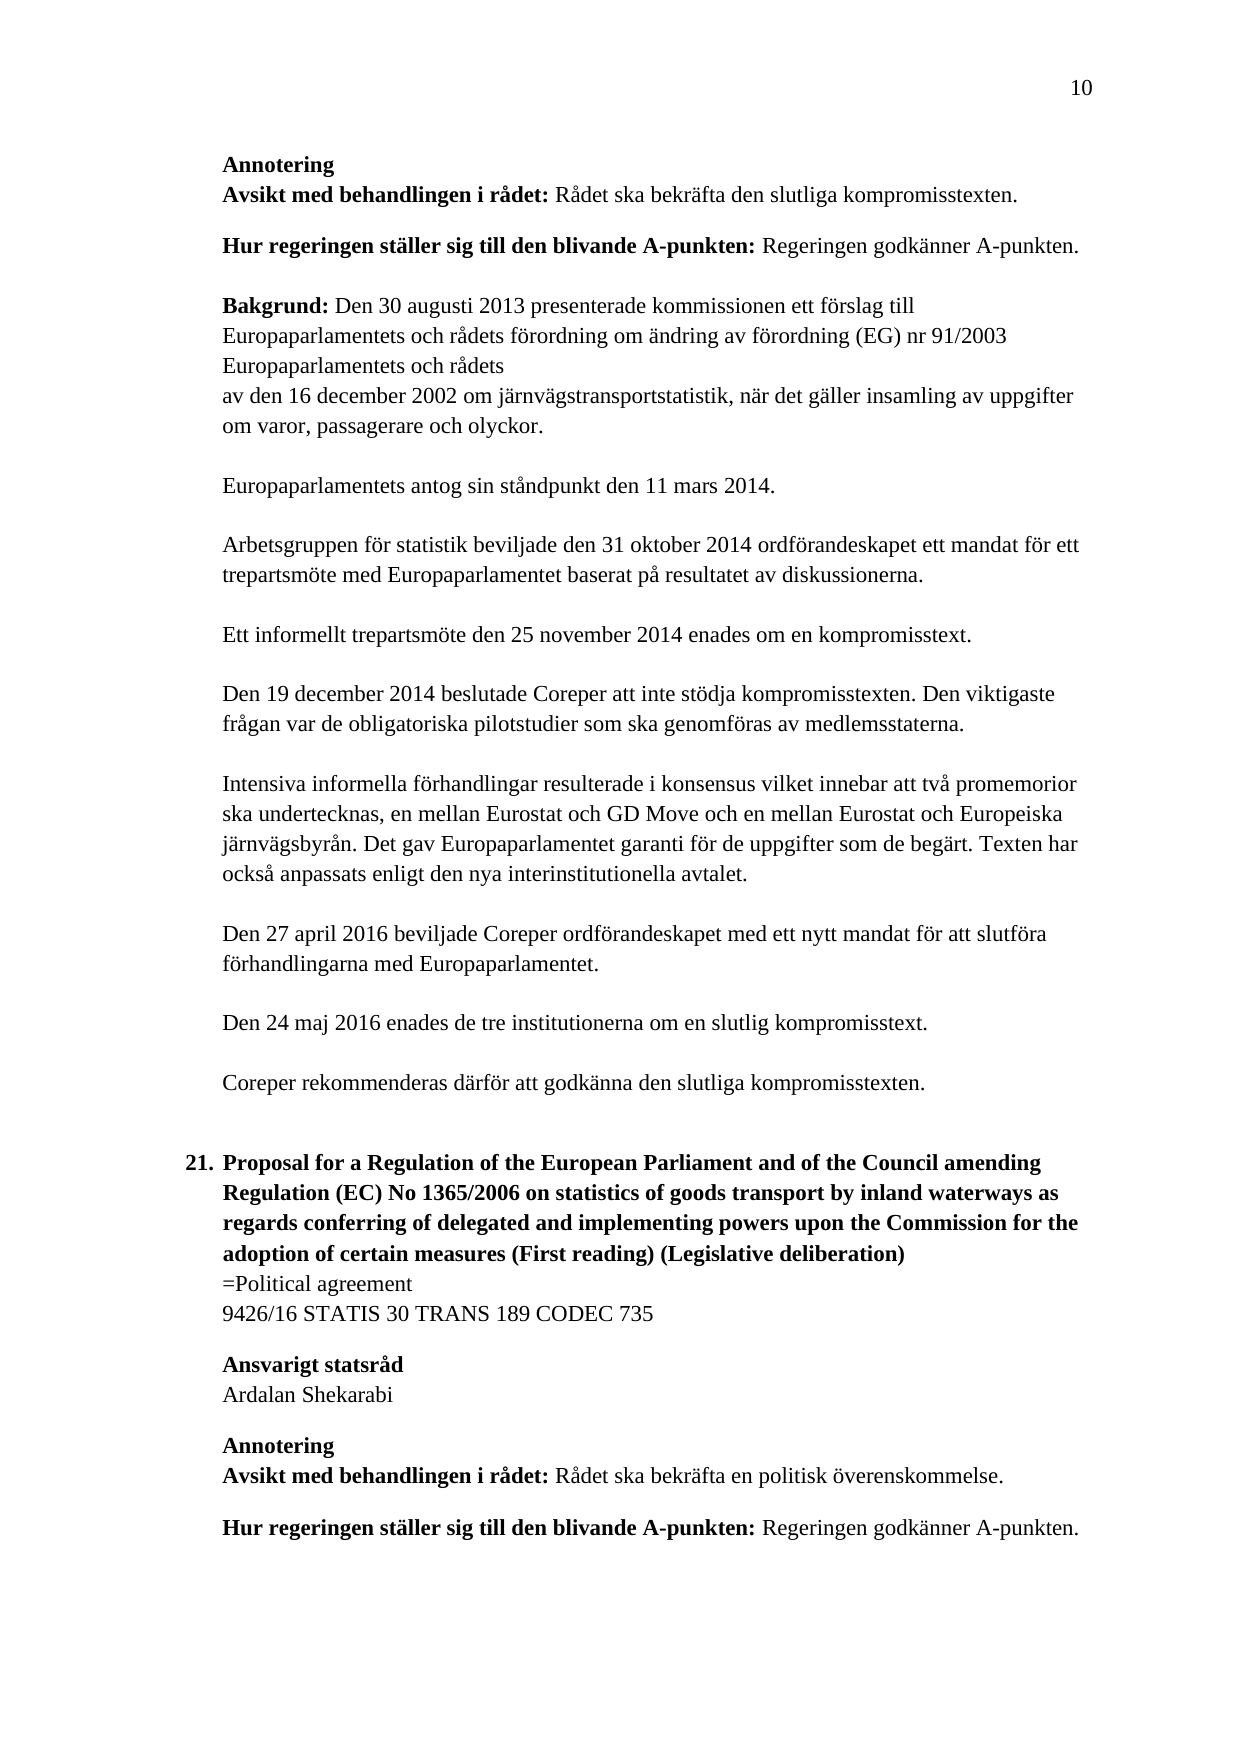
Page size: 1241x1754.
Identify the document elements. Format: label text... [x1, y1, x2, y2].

text =Political agreement 9426/16 STATIS 30 TRANS 189 CODEC 735 [222, 1270, 1093, 1326]
text Ansvarigt statsråd Ardalan Shekarabi [222, 1351, 1093, 1408]
text Annotering Avsikt med behandlingen i rådet: Rådet ska bekräfta den slutliga kompromisstexten. [222, 151, 1093, 208]
text Hur regeringen ställer sig till den blivande A-punkten: Regeringen godkänner A-punkten. [222, 232, 1093, 259]
text Coreper rekommenderas därför att godkänna den slutliga kompromisstexten. [222, 1069, 1093, 1095]
text Den 24 maj 2016 enades de tre institutionerna om en slutlig kompromisstext. [222, 1009, 1093, 1036]
text Den 19 december 2014 beslutade Coreper att inte stödja kompromisstexten. Den viktigaste frågan var de obligatoriska pilotstudier som ska genomföras av medlemsstaterna. [222, 680, 1093, 737]
text Annotering Avsikt med behandlingen i rådet: Rådet ska bekräfta en politisk överenskommelse. [222, 1432, 1093, 1489]
text Arbetsgruppen för statistik beviljade den 31 oktober 2014 ordförandeskapet ett mandat för ett trepartsmöte med Europaparlamentet baserat på resultatet av diskussionerna. [222, 531, 1093, 588]
text Bakgrund: Den 30 augusti 2013 presenterade kommissionen ett förslag till Europaparlamentets och rådets förordning om ändring av förordning (EG) nr 91/2003 Europaparlamentets och rådets av den 16 december 2002 om järnvägstransportstatistik, när det gäller insamling av uppgifter om varor, passagerare och olyckor. [222, 292, 1093, 439]
text Europaparlamentets antog sin ståndpunkt den 11 mars 2014. [222, 472, 1093, 498]
text Hur regeringen ställer sig till den blivande A-punkten: Regeringen godkänner A-punkten. [222, 1514, 1093, 1540]
subtitle Proposal for a Regulation of the European Parliament and of the Council amending Regulation (EC) No 1365/2006 on statistics of goods transport by inland waterways as regards conferring of delegated and implementing powers upon the Commission for the adoption of certain measures (First reading) (Legislative deliberation) [185, 1149, 1093, 1266]
text Den 27 april 2016 beviljade Coreper ordförandeskapet med ett nytt mandat för att slutföra förhandlingarna med Europaparlamentet. [222, 920, 1093, 976]
text Intensiva informella förhandlingar resulterade i konsensus vilket innebar att två promemorior ska undertecknas, en mellan Eurostat och GD Move och en mellan Eurostat och Europeiska järnvägsbyrån. Det gav Europaparlamentet garanti för de uppgifter som de begärt. Texten har också anpassats enligt den nya interinstitutionella avtalet. [222, 770, 1093, 887]
text Ett informellt trepartsmöte den 25 november 2014 enades om en kompromisstext. [222, 621, 1093, 647]
